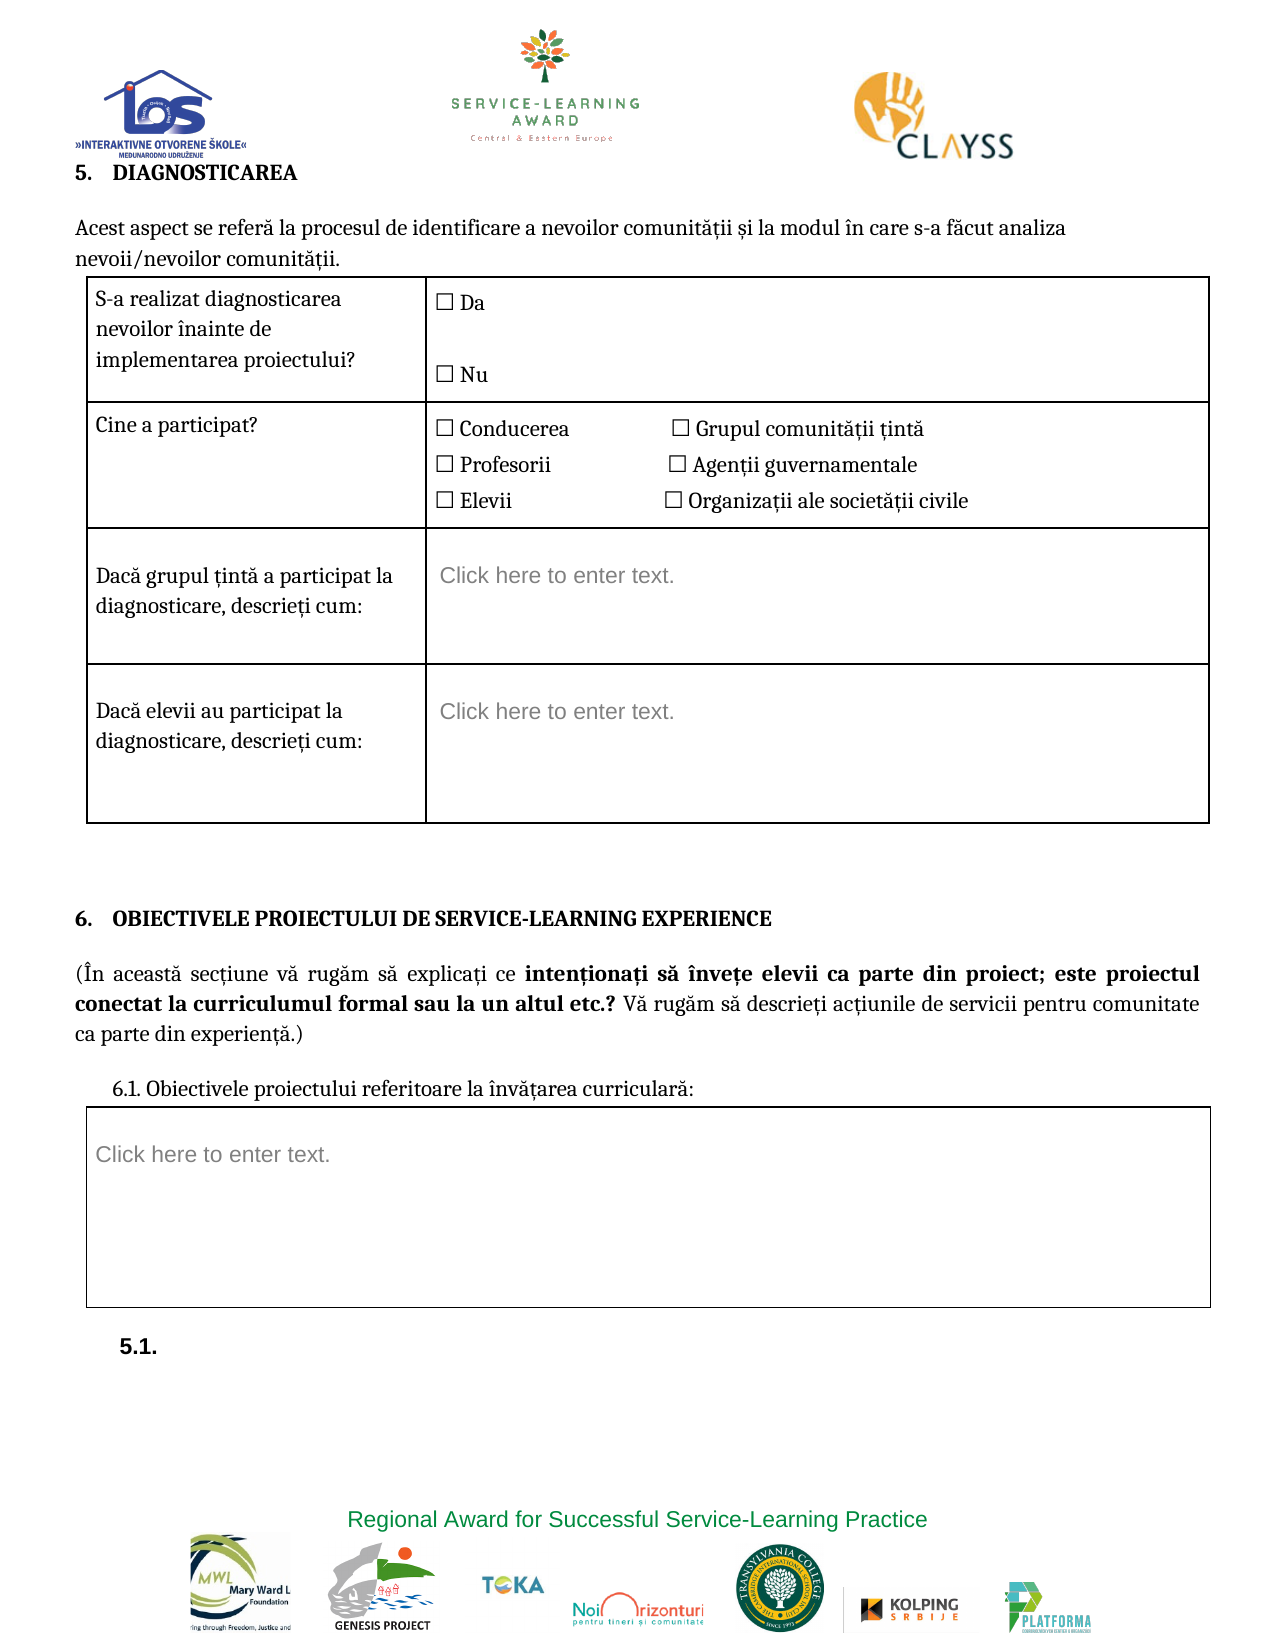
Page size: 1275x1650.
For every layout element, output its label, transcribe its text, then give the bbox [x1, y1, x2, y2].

table_cell Dacă elevii au participat la diagnosticare, descrieți cum: [88, 665, 425, 822]
picture [573, 1585, 704, 1633]
list OBIECTIVELE PROIECTULUI DE SERVICE-LEARNING EXPERIENCE [75, 905, 1200, 932]
picture [445, 17, 645, 160]
picture [322, 1541, 440, 1633]
picture [854, 72, 1016, 160]
picture [465, 1537, 561, 1633]
picture [190, 1532, 291, 1633]
picture [1004, 1582, 1091, 1633]
picture [843, 1587, 980, 1633]
picture [75, 70, 247, 160]
table_header Click here to enter text. [87, 1108, 1210, 1307]
table_cell Click here to enter text. [427, 529, 1208, 662]
picture [735, 1543, 825, 1633]
table_cell Dacă grupul țintă a participat la diagnosticare, descrieți cum: [88, 529, 425, 662]
table_header S-a realizat diagnosticarea nevoilor înainte de implementarea proiectului? [88, 278, 425, 401]
table_header ☐ Da ☐ Nu [427, 278, 1208, 401]
table_cell ☐ Conducerea ☐ Grupul comunității țintă ☐ Profesorii ☐ Agenții guvernamentale ☐ Elevii ☐ Organizații ale societății civile [427, 403, 1208, 527]
text (În această secțiune vă rugăm să explicați ce intenționați să învețe elevii ca parte din proiect; este proiectul conectat la curriculumul formal sau la un altul etc.? Vă rugăm să descrieți acțiunile de servicii pentru comunitate ca parte din experiență.) [75, 961, 1200, 1047]
table_cell Click here to enter text. [427, 665, 1208, 822]
table_cell Cine a participat? [88, 403, 425, 527]
list 6.1. Obiectivele proiectului referitoare la învățarea curriculară: [112, 1076, 1200, 1103]
text Acest aspect se referă la procesul de identificare a nevoilor comunității și la modul în care s-a făcut analiza nevoii/nevoilor comunității. [75, 215, 1200, 272]
list DIAGNOSTICAREA [75, 160, 1200, 186]
